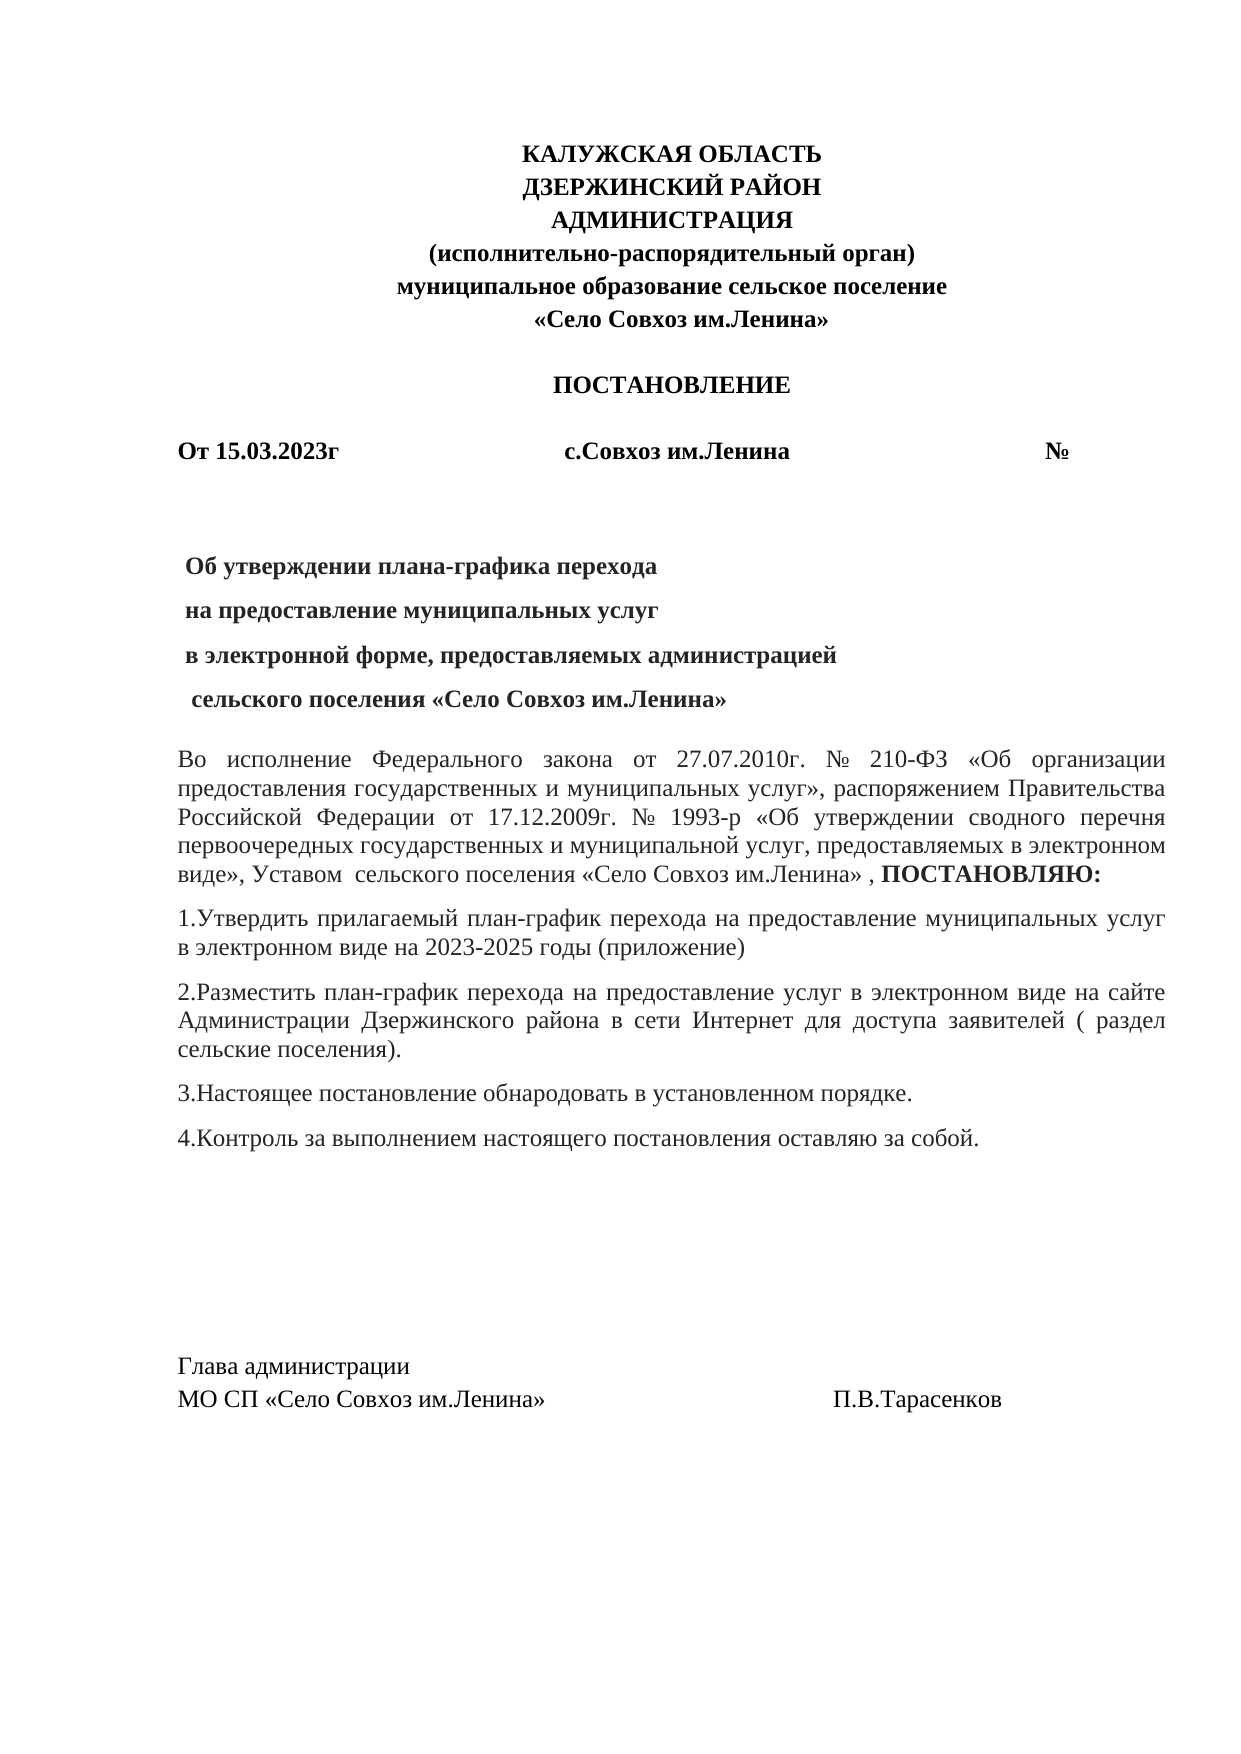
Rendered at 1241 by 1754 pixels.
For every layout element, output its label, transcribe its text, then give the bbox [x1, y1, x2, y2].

text «Село Совхоз им.Ленина» [177, 304, 1167, 333]
text Глава администрации [177, 1351, 1167, 1380]
text КАЛУЖСКАЯ ОБЛАСТЬ [177, 139, 1167, 168]
text 1.Утвердить прилагаемый план-график перехода на предоставление муниципальных услуг в электронном виде на 2023-2025 годы (приложение) [177, 903, 1167, 961]
text (исполнительно-распорядительный орган) [177, 238, 1167, 267]
text ПОСТАНОВЛЕНИЕ [177, 370, 1167, 399]
table_header Об утверждении плана-графика перехода на предоставление муниципальных услуг в электронной форме, предоставляемых администрацией сельского поселения «Село Совхоз им.Ленина» [177, 535, 845, 744]
text АДМИНИСТРАЦИЯ [177, 205, 1167, 234]
text ДЗЕРЖИНСКИЙ РАЙОН [177, 172, 1167, 201]
text От 15.03.2023г с.Совхоз им.Ленина № [177, 436, 1167, 465]
text муниципальное образование сельское поселение [177, 271, 1167, 300]
text 2.Разместить план-график перехода на предоставление услуг в электронном виде на сайте Администрации Дзержинского района в сети Интернет для доступа заявителей ( раздел сельские поселения). [177, 977, 1167, 1063]
text 4.Контроль за выполнением настоящего постановления оставляю за собой. [177, 1123, 1167, 1152]
text 3.Настоящее постановление обнародовать в установленном порядке. [177, 1078, 1167, 1107]
text Во исполнение Федерального закона от 27.07.2010г. № 210-ФЗ «Об организации предоставления государственных и муниципальных услуг», распоряжением Правительства Российской Федерации от 17.12.2009г. № 1993-р «Об утверждении сводного перечня первоочередных государственных и муниципальной услуг, предоставляемых в электронном виде», Уставом сельского поселения «Село Совхоз им.Ленина» , ПОСТАНОВЛЯЮ: [177, 744, 1167, 888]
text МО СП «Село Совхоз им.Ленина» П.В.Тарасенков [177, 1384, 1167, 1413]
